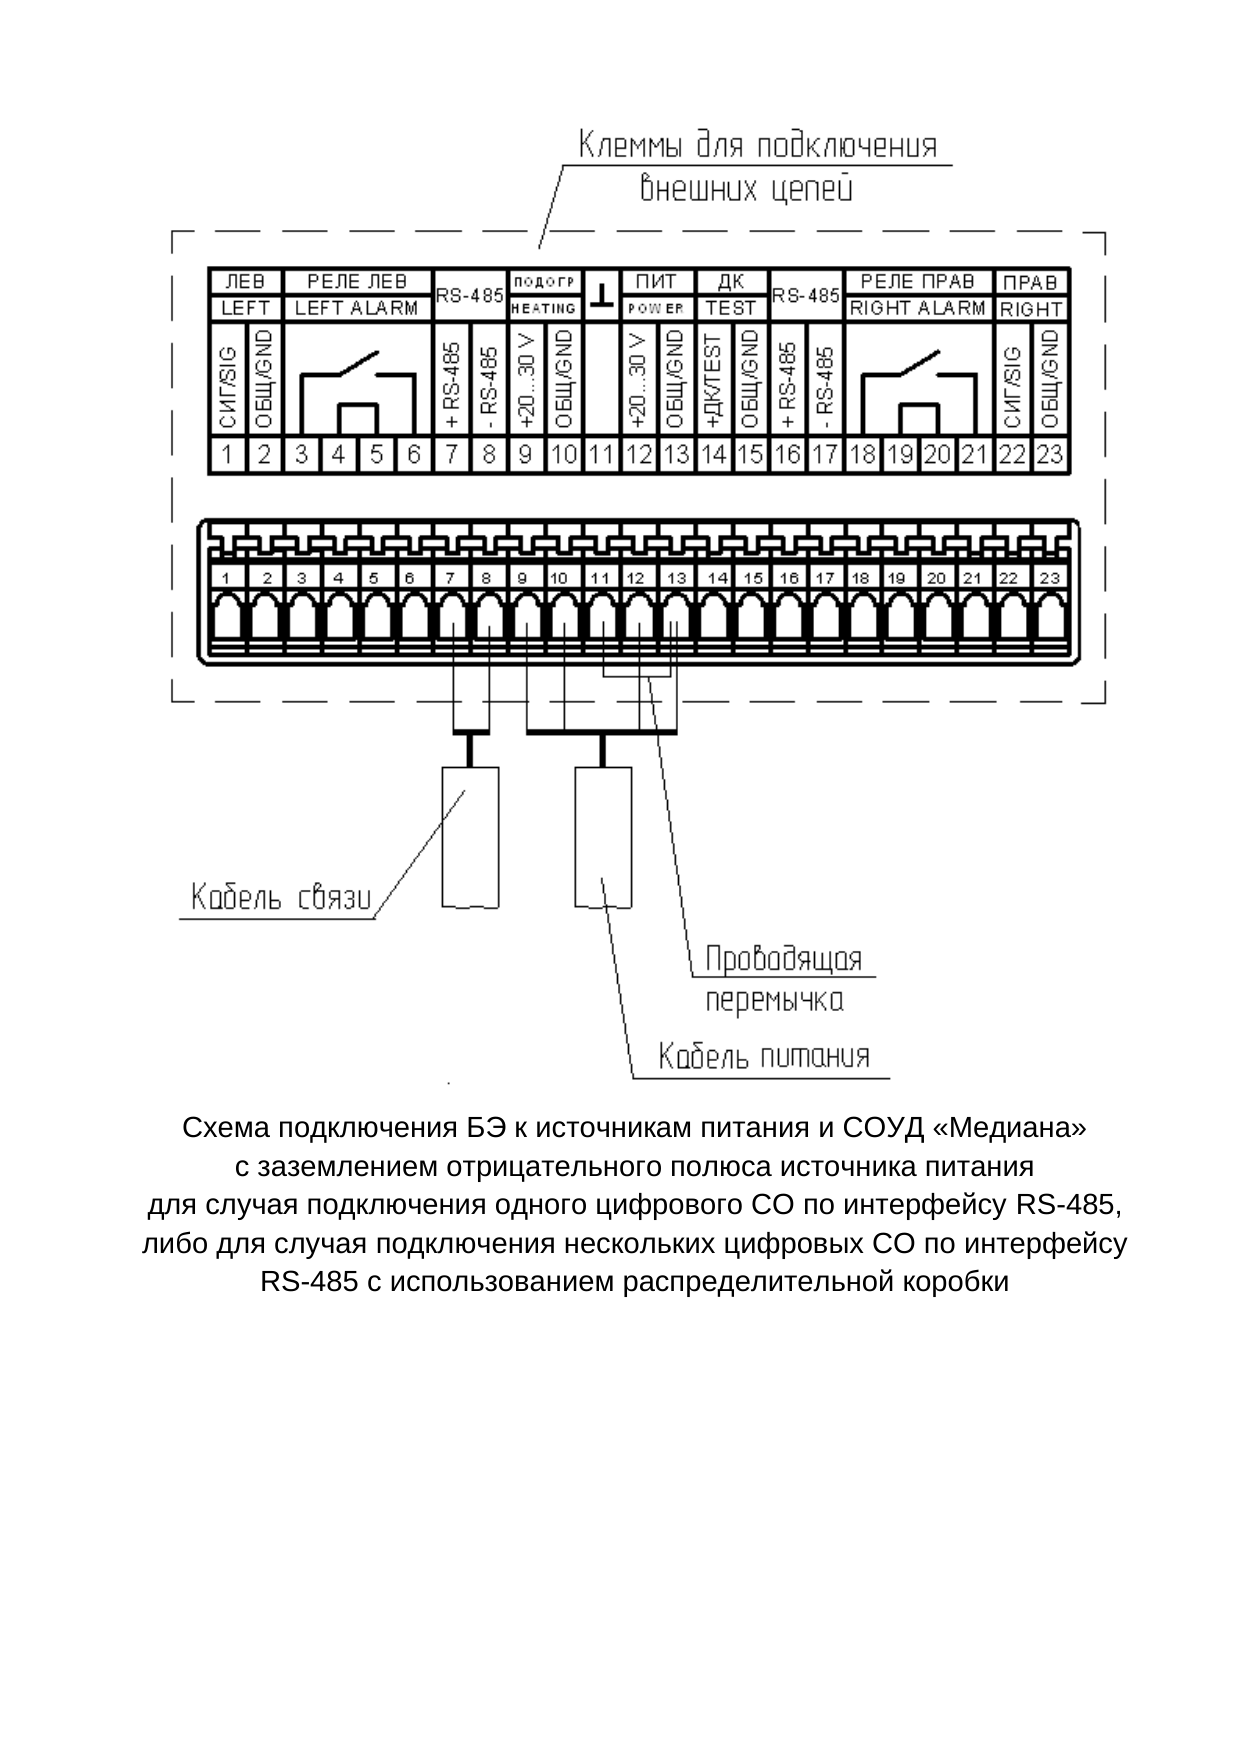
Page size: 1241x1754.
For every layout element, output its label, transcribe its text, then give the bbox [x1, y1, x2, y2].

picture [159, 118, 1111, 1086]
text с заземлением отрицательного полюса источника питания [118, 1149, 1152, 1182]
text Схема подключения БЭ к источникам питания и СОУД «Медиана» [118, 1110, 1152, 1144]
text для случая подключения одного цифрового СО по интерфейсу RS-485, либо для случая подключения нескольких цифровых СО по интерфейсу RS-485 с использованием распределительной коробки [118, 1187, 1152, 1298]
